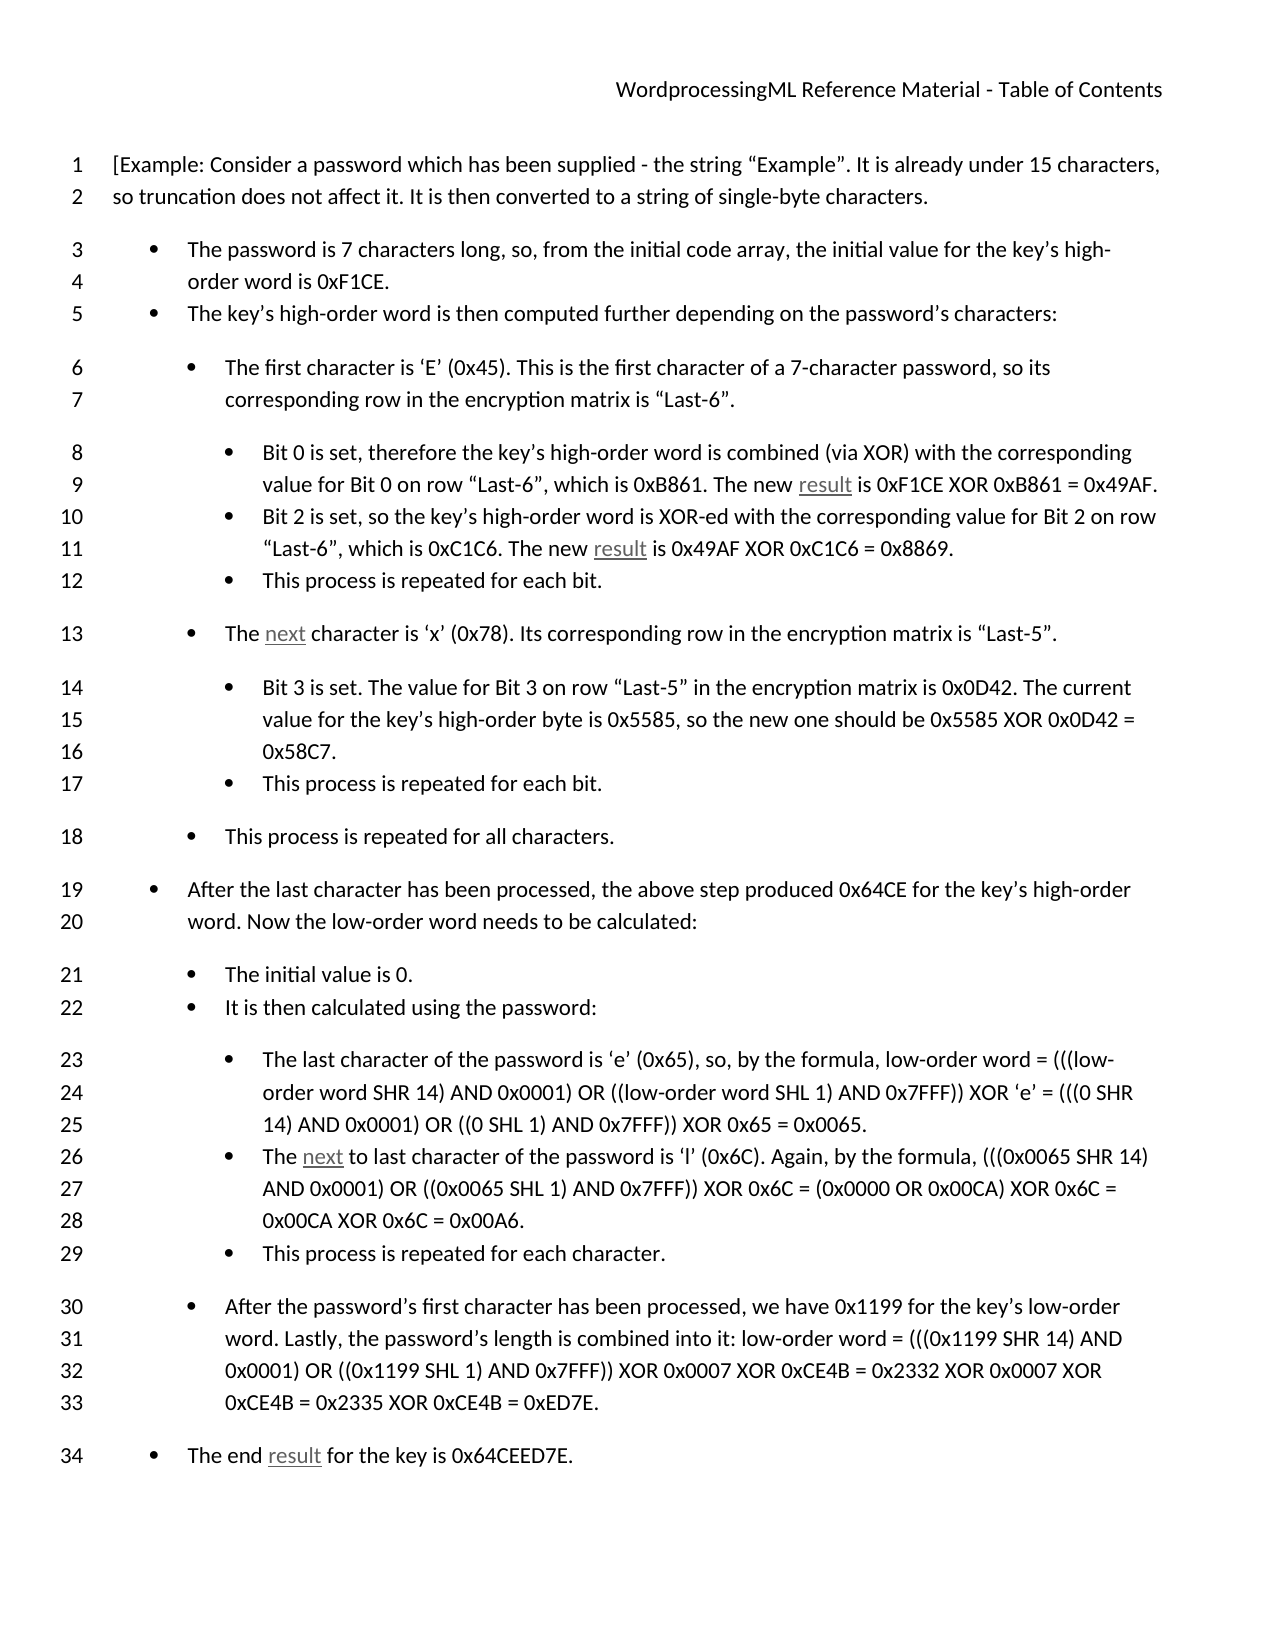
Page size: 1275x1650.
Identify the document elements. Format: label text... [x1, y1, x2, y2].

list The key’s high-order word is then computed further depending on the password’s characters: [150, 299, 1162, 328]
list The first character is ‘E’ (0x45). This is the first character of a 7-character password, so its corresponding row in the encryption matrix is “Last-6”. [187, 353, 1162, 413]
text [Example: Consider a password which has been supplied - the string “Example”. It is already under 15 characters, so truncation does not affect it. It is then converted to a string of single-byte characters. [112, 150, 1162, 210]
list Bit 3 is set. The value for Bit 3 on row “Last-5” in the encryption matrix is 0x0D42. The current value for the key’s high-order byte is 0x5585, so the new one should be 0x5585 XOR 0x0D42 = 0x58C7. [225, 673, 1162, 765]
list This process is repeated for each bit. [225, 567, 1162, 594]
list The next to last character of the password is ‘l’ (0x6C). Again, by the formula, (((0x0065 SHR 14) AND 0x0001) OR ((0x0065 SHL 1) AND 0x7FFF)) XOR 0x6C = (0x0000 OR 0x00CA) XOR 0x6C = 0x00CA XOR 0x6C = 0x00A6. [225, 1142, 1162, 1234]
list The next character is ‘x’ (0x78). Its corresponding row in the encryption matrix is “Last-5”. [187, 619, 1162, 648]
list This process is repeated for each bit. [225, 769, 1162, 797]
list After the password’s first character has been processed, we have 0x1199 for the key’s low-order word. Lastly, the password’s length is combined into it: low-order word = (((0x1199 SHR 14) AND 0x0001) OR ((0x1199 SHL 1) AND 0x7FFF)) XOR 0x0007 XOR 0xCE4B = 0x2332 XOR 0x0007 XOR 0xCE4B = 0x2335 XOR 0xCE4B = 0xED7E. [187, 1292, 1162, 1416]
list The last character of the password is ‘e’ (0x65), so, by the formula, low-order word = (((low-order word SHR 14) AND 0x0001) OR ((low-order word SHL 1) AND 0x7FFF)) XOR ‘e’ = (((0 SHR 14) AND 0x0001) OR ((0 SHL 1) AND 0x7FFF)) XOR 0x65 = 0x0065. [225, 1046, 1162, 1138]
list The password is 7 characters long, so, from the initial code array, the initial value for the key’s high-order word is 0xF1CE. [150, 235, 1162, 295]
list This process is repeated for all characters. [187, 822, 1162, 850]
list After the last character has been processed, the above step produced 0x64CE for the key’s high-order word. Now the low-order word needs to be calculated: [150, 875, 1162, 935]
list The initial value is 0. [187, 960, 1162, 988]
list The end result for the key is 0x64CEED7E. [150, 1441, 1162, 1469]
list It is then calculated using the password: [187, 993, 1162, 1021]
list Bit 2 is set, so the key’s high-order word is XOR-ed with the corresponding value for Bit 2 on row “Last-6”, which is 0xC1C6. The new result is 0x49AF XOR 0xC1C6 = 0x8869. [225, 502, 1162, 562]
list This process is repeated for each character. [225, 1239, 1162, 1267]
list Bit 0 is set, therefore the key’s high-order word is combined (via XOR) with the corresponding value for Bit 0 on row “Last-6”, which is 0xB861. The new result is 0xF1CE XOR 0xB861 = 0x49AF. [225, 438, 1162, 498]
